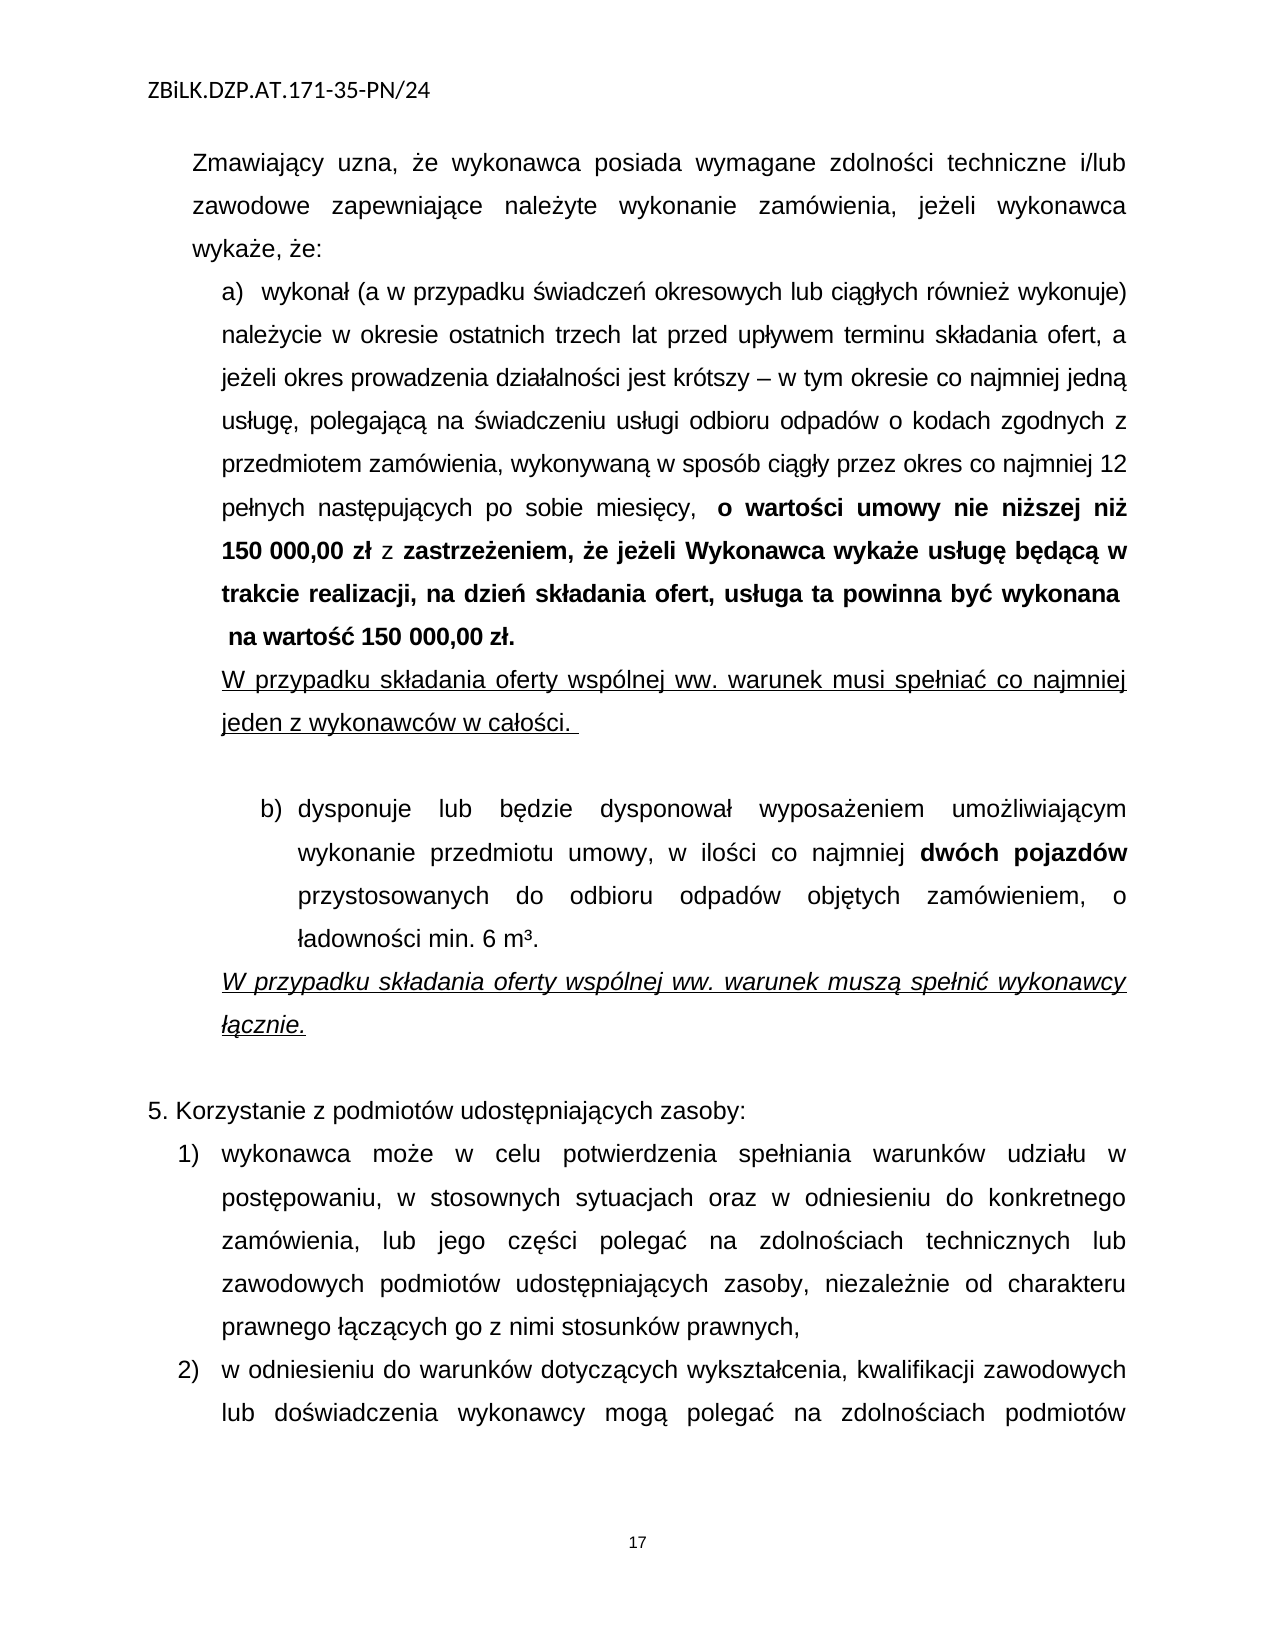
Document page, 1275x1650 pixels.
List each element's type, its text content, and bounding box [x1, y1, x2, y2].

list wykonawca może w celu potwierdzenia spełniania warunków udziału w postępowaniu, w stosownych sytuacjach oraz w odniesieniu do konkretnego zamówienia, lub jego części polegać na zdolnościach technicznych lub zawodowych podmiotów udostępniających zasoby, niezależnie od charakteru prawnego łączących go z nimi stosunków prawnych, [177, 1139, 1127, 1341]
text a) wykonał (a w przypadku świadczeń okresowych lub ciągłych również wykonuje) należycie w okresie ostatnich trzech lat przed upływem terminu składania ofert, a jeżeli okres prowadzenia działalności jest krótszy – w tym okresie co najmniej jedną usługę, polegającą na świadczeniu usługi odbioru odpadów o kodach zgodnych z przedmiotem zamówienia, wykonywaną w sposób ciągły przez okres co najmniej 12 pełnych następujących po sobie miesięcy, o wartości umowy nie niższej niż 150 000,00 zł z zastrzeżeniem, że jeżeli Wykonawca wykaże usługę będącą w trakcie realizacji, na dzień składania ofert, usługa ta powinna być wykonana na wartość 150 000,00 zł. [221, 277, 1127, 651]
text 5. Korzystanie z podmiotów udostępniających zasoby: [148, 1096, 1127, 1125]
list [177, 1355, 1127, 1427]
text W przypadku składania oferty wspólnej ww. warunek musi spełniać co najmniej jeden z wykonawców w całości. [221, 691, 1127, 737]
text W przypadku składania oferty wspólnej ww. warunek muszą spełnić wykonawcy łącznie. [221, 967, 1127, 992]
text Zmawiający uzna, że wykonawca posiada wymagane zdolności techniczne i/lub zawodowe zapewniające należyte wykonanie zamówienia, jeżeli wykonawca wykaże, że: [192, 148, 1127, 263]
text W przypadku składania oferty wspólnej ww. warunek musi spełniać co najmniej jeden z wykonawców w całości. [221, 665, 1127, 690]
text W przypadku składania oferty wspólnej ww. warunek muszą spełnić wykonawcy łącznie. [221, 993, 1127, 1039]
list dysponuje lub będzie dysponował wyposażeniem umożliwiającym wykonanie przedmiotu umowy, w ilości co najmniej dwóch pojazdów przystosowanych do odbioru odpadów objętych zamówieniem, o ładowności min. 6 m³. [260, 794, 1127, 953]
